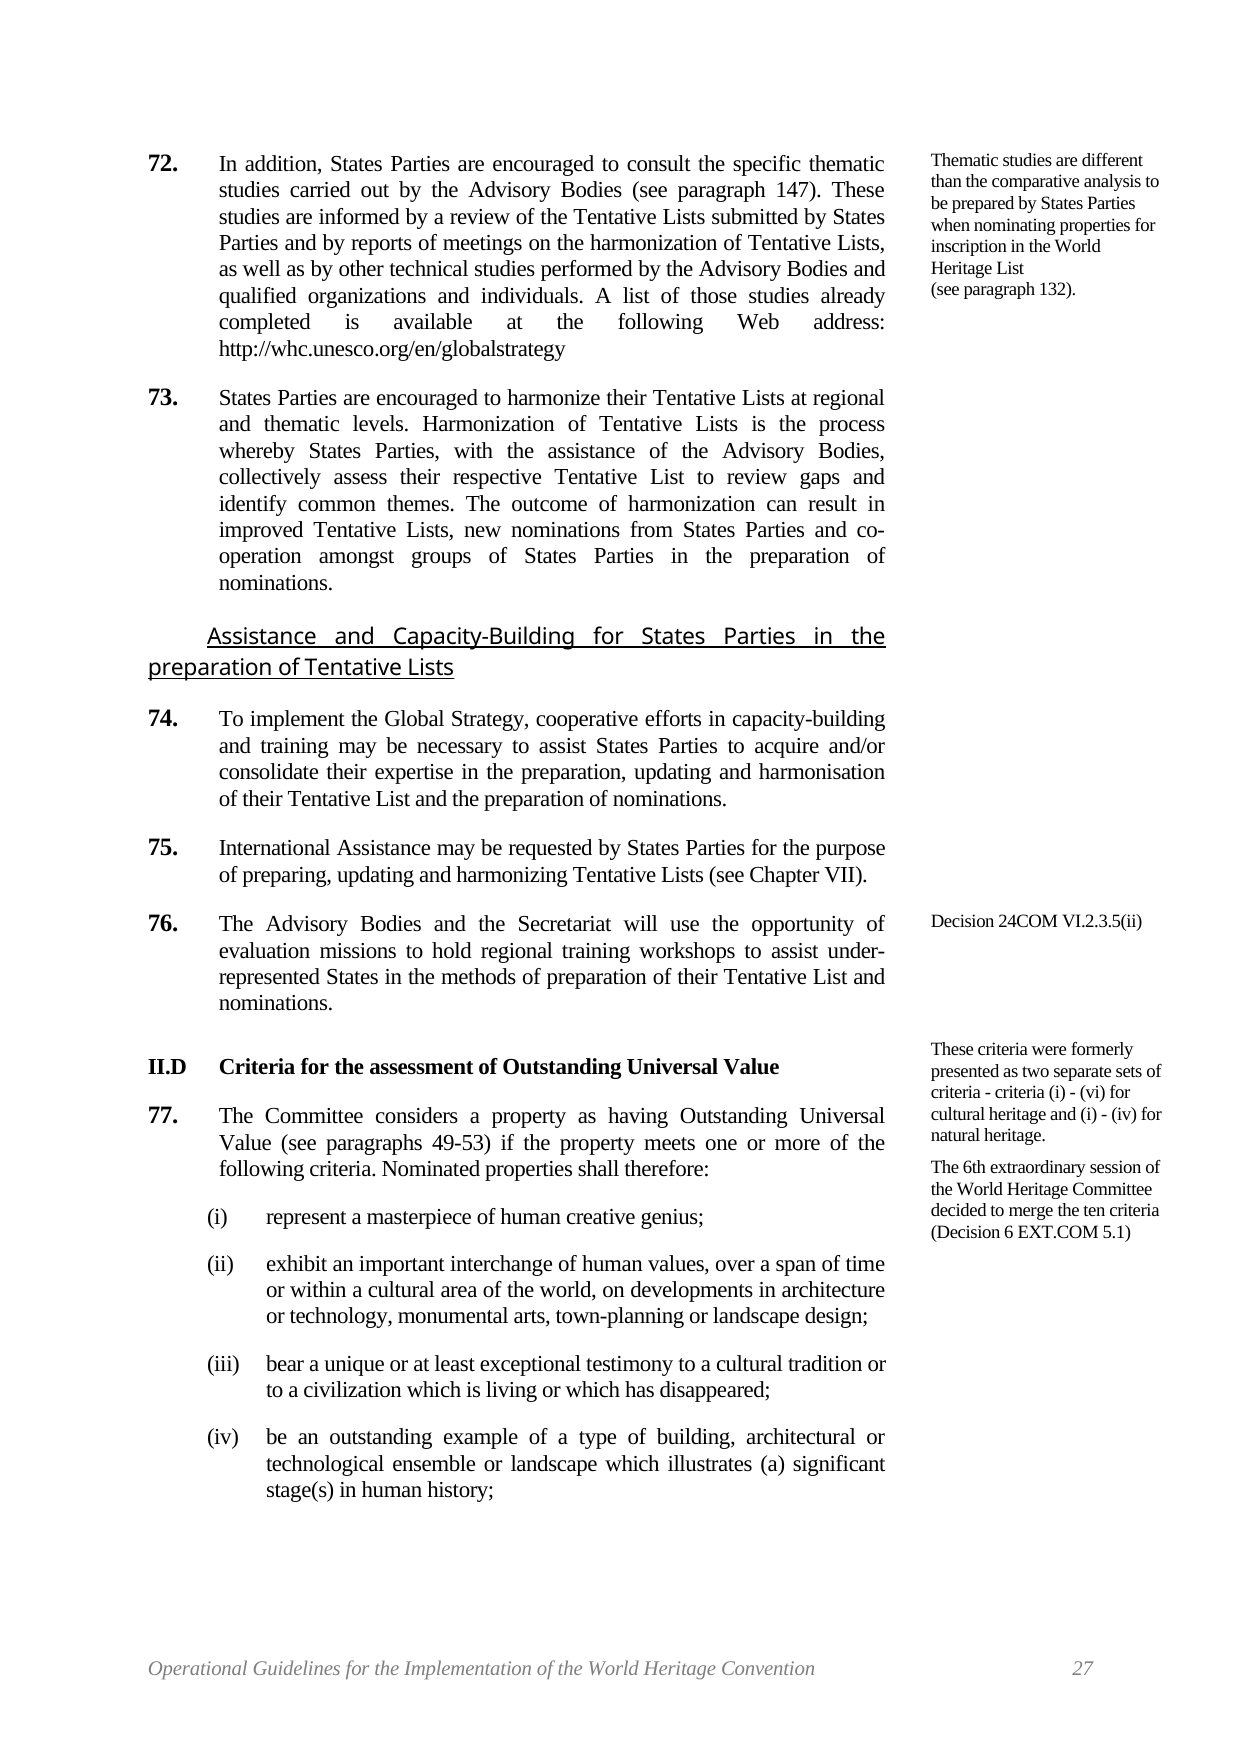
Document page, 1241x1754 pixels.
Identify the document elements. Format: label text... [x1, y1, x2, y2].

text In addition, States Parties are encouraged to consult the specific thematic studies carried out by the Advisory Bodies (see paragraph 147). These studies are informed by a review of the Tentative Lists submitted by States Parties and by reports of meetings on the harmonization of Tentative Lists, as well as by other technical studies performed by the Advisory Bodies and qualified organizations and individuals. A list of those studies already completed is available at the following Web address: http://whc.unesco.org/en/globalstrategy [148, 148, 886, 361]
text The Advisory Bodies and the Secretariat will use the opportunity of evaluation missions to hold regional training workshops to assist under-represented States in the methods of preparation of their Tentative List and nominations. [148, 908, 886, 1016]
text (iv) be an outstanding example of a type of building, architectural or technological ensemble or landscape which illustrates (a) significant stage(s) in human history; [207, 1423, 886, 1502]
subtitle Assistance and Capacity-Building for States Parties in the preparation of Tentative Lists [148, 620, 886, 682]
text The Committee considers a property as having Outstanding Universal Value (see paragraphs 49-53) if the property meets one or more of the following criteria. Nominated properties shall therefore: [148, 1100, 886, 1182]
text International Assistance may be requested by States Parties for the purpose of preparing, updating and harmonizing Tentative Lists (see Chapter VII). [148, 832, 886, 887]
subtitle Criteria for the assessment of Outstanding Universal Value [148, 1053, 886, 1079]
text (ii) exhibit an important interchange of human values, over a span of time or within a cultural area of the world, on developments in architecture or technology, monumental arts, town-planning or landscape design; [207, 1250, 886, 1329]
text States Parties are encouraged to harmonize their Tentative Lists at regional and thematic levels. Harmonization of Tentative Lists is the process whereby States Parties, with the assistance of the Advisory Bodies, collectively assess their respective Tentative List to review gaps and identify common themes. The outcome of harmonization can result in improved Tentative Lists, new nominations from States Parties and co-operation amongst groups of States Parties in the preparation of nominations. [148, 382, 886, 595]
text (i) represent a masterpiece of human creative genius; [207, 1203, 886, 1229]
text To implement the Global Strategy, cooperative efforts in capacity-building and training may be necessary to assist States Parties to acquire and/or consolidate their expertise in the preparation, updating and harmonisation of their Tentative List and the preparation of nominations. [148, 703, 886, 811]
text (iii) bear a unique or at least exceptional testimony to a cultural tradition or to a civilization which is living or which has disappeared; [207, 1350, 886, 1402]
